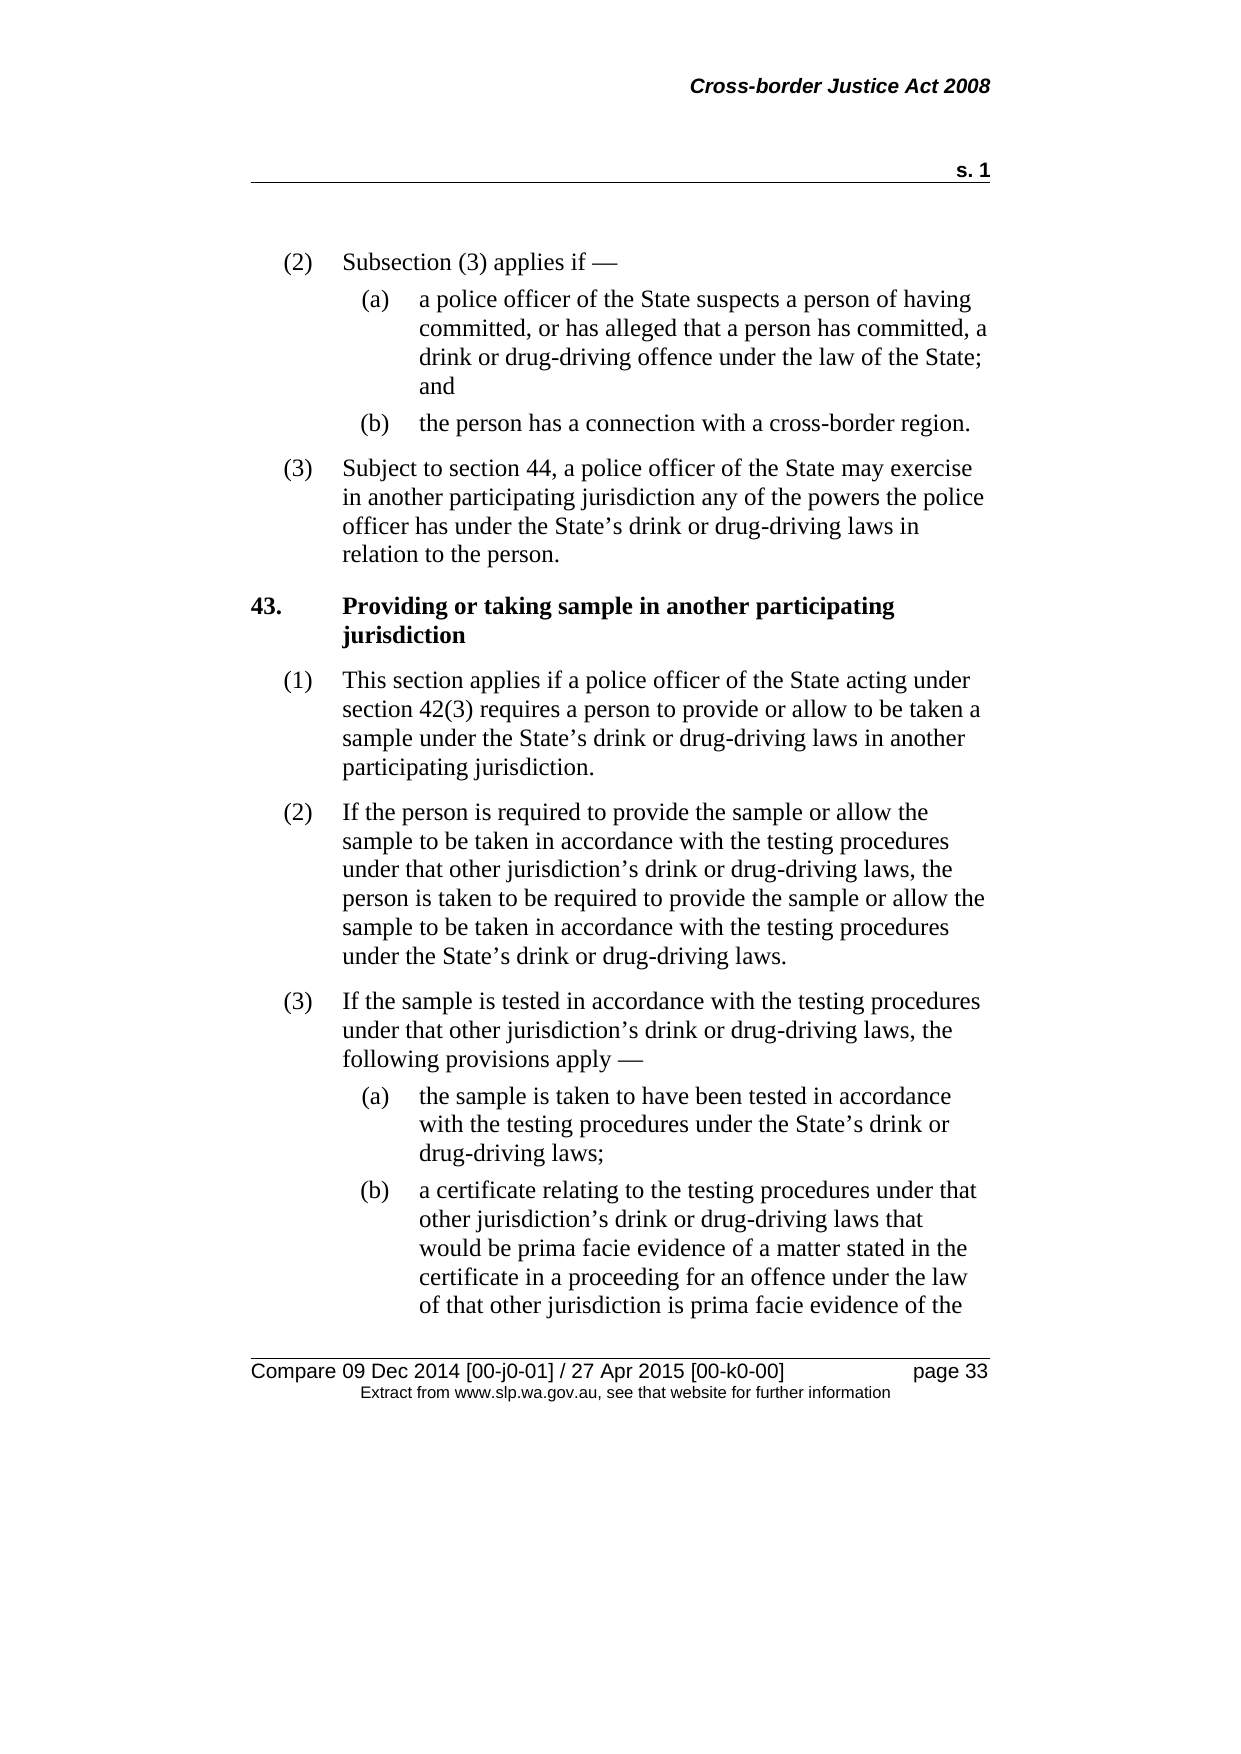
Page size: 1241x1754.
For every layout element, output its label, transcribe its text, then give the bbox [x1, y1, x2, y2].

text (2) Subsection (3) applies if — [251, 247, 990, 276]
text (3) If the sample is tested in accordance with the testing procedures under that other jurisdiction’s drink or drug-driving laws, the following provisions apply — [251, 986, 990, 1072]
text (2) If the person is required to provide the sample or allow the sample to be taken in accordance with the testing procedures under that other jurisdiction’s drink or drug-driving laws, the person is taken to be required to provide the sample or allow the sample to be taken in accordance with the testing procedures under the State’s drink or drug-driving laws. [251, 797, 990, 969]
text (a) a police officer of the State suspects a person of having committed, or has alleged that a person has committed, a drink or drug-driving offence under the law of the State; and [251, 284, 990, 399]
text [251, 1175, 990, 1319]
text (3) Subject to section 44, a police officer of the State may exercise in another participating jurisdiction any of the powers the police officer has under the State’s drink or drug-driving laws in relation to the person. [251, 453, 990, 568]
text (a) the sample is taken to have been tested in accordance with the testing procedures under the State’s drink or drug-driving laws; [251, 1081, 990, 1167]
text (1) This section applies if a police officer of the State acting under section 42(3) requires a person to provide or allow to be taken a sample under the State’s drink or drug-driving laws in another participating jurisdiction. [251, 665, 990, 780]
subtitle 43. Providing or taking sample in another participating jurisdiction [251, 591, 990, 649]
text (b) the person has a connection with a cross-border region. [251, 408, 990, 437]
